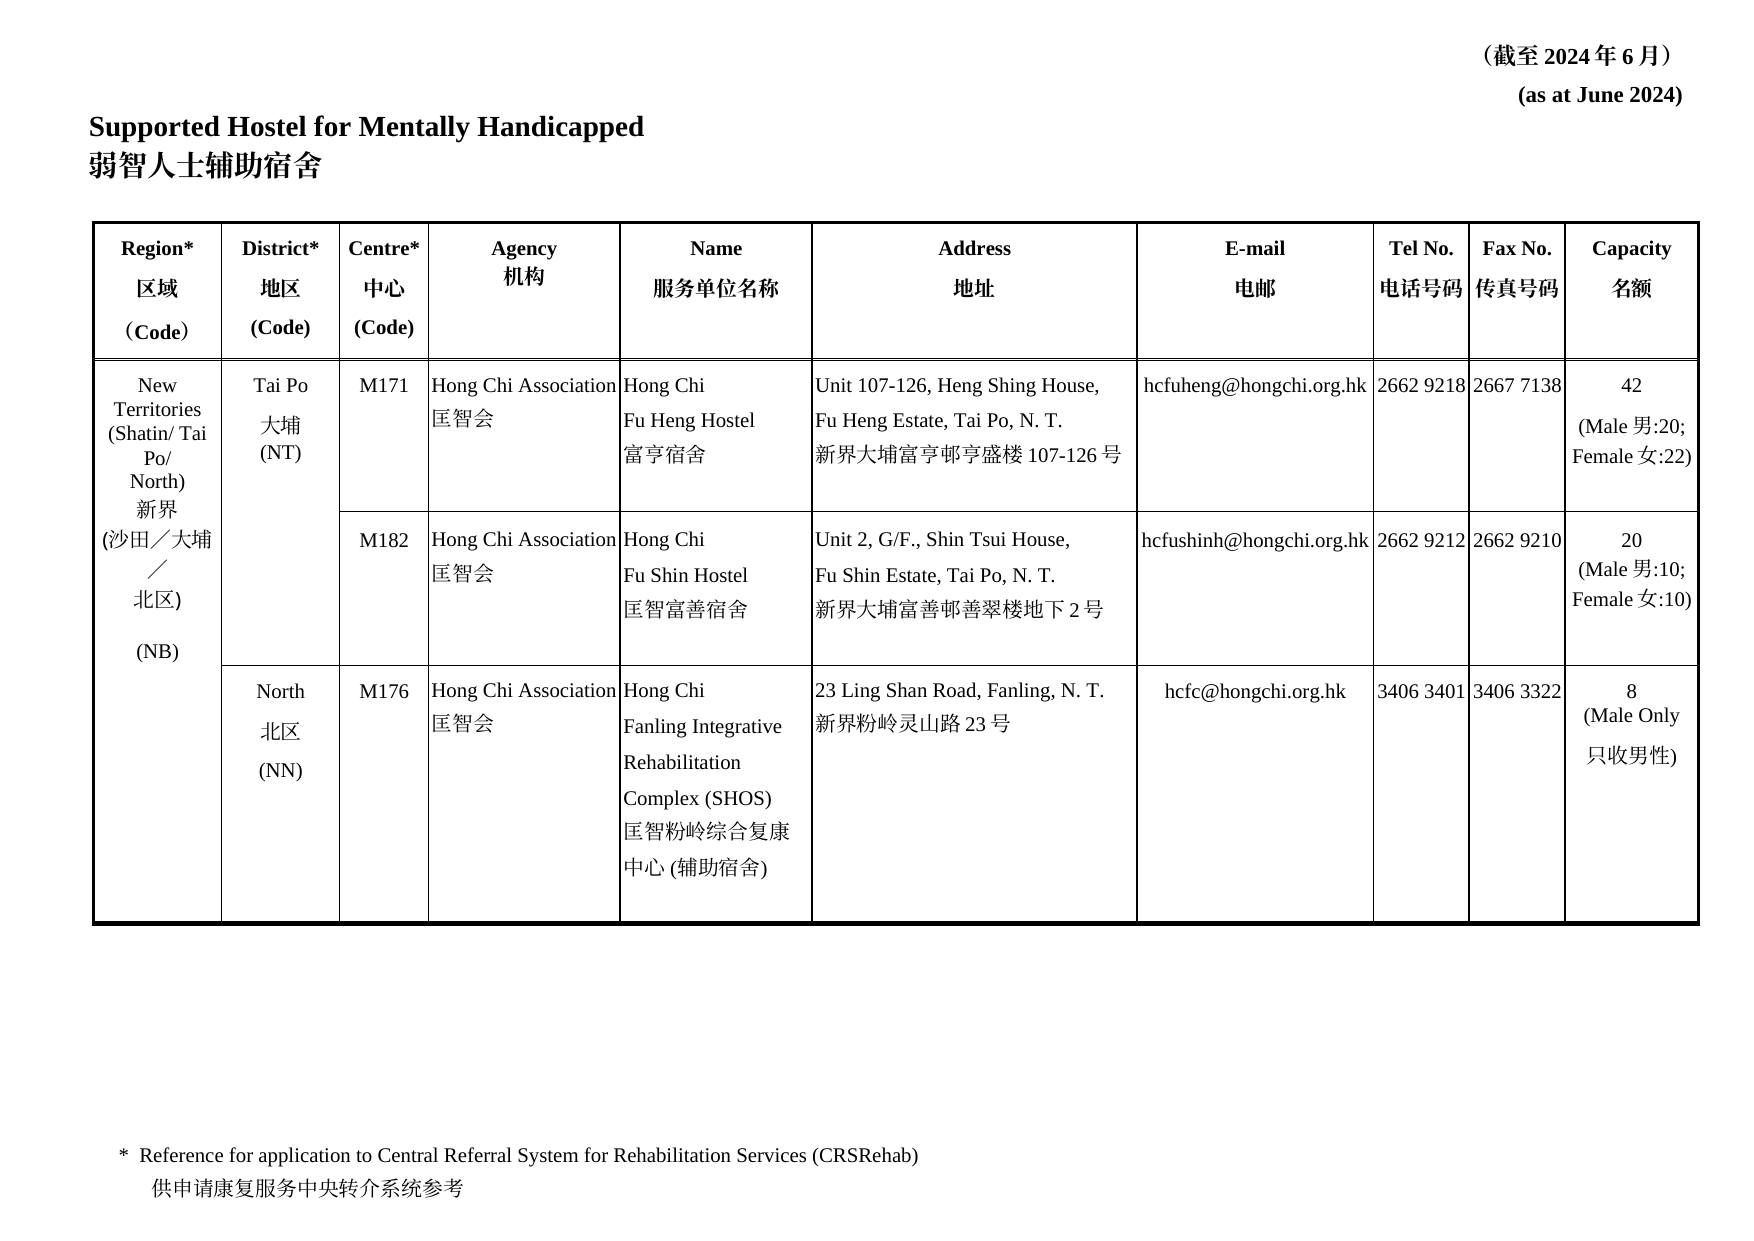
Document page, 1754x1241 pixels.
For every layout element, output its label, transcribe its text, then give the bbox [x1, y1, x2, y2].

table_cell Hong Chi Association 匡智会 [429, 361, 619, 511]
table_cell New Territories (Shatin/ Tai Po/ North) 新界 (沙田／大埔／ 北区) (NB) [95, 361, 221, 921]
table_cell Unit 107-126, Heng Shing House, Fu Heng Estate, Tai Po, N. T. 新界大埔富亨邨亨盛楼107-126号 [813, 361, 1136, 511]
table_header E-mail 电邮 [1138, 224, 1373, 358]
table_cell 8 (Male Only 只收男性) [1566, 666, 1697, 921]
table_cell hcfushinh@hongchi.org.hk [1138, 512, 1373, 664]
table_cell 3406 3322 [1470, 666, 1564, 921]
table_cell hcfuheng@hongchi.org.hk [1138, 361, 1373, 511]
table_cell Hong Chi Association 匡智会 [429, 512, 619, 664]
table_header District* 地区 (Code) [222, 224, 339, 358]
table_header Name 服务单位名称 [621, 224, 811, 358]
table_cell 42 (Male男:20; Female女:22) [1566, 361, 1697, 511]
table_cell North 北区 (NN) [222, 666, 339, 921]
table_cell M176 [340, 666, 428, 921]
table_cell hcfc@hongchi.org.hk [1138, 666, 1373, 921]
table_cell Hong Chi Fu Shin Hostel 匡智富善宿舍 [621, 512, 811, 664]
table_header Fax No. 传真号码 [1470, 224, 1564, 358]
table_cell M182 [340, 512, 428, 664]
table_cell 2662 9218 [1374, 361, 1468, 511]
text Supported Hostel for Mentally Handicapped [89, 107, 1683, 143]
table_header Agency 机构 [429, 224, 619, 358]
table_cell 3406 3401 [1374, 666, 1468, 921]
table_cell Hong Chi Fanling Integrative Rehabilitation Complex (SHOS) 匡智粉岭综合复康中心 (辅助宿舍) [621, 666, 811, 921]
table_cell 2662 9212 [1374, 512, 1468, 664]
table_header Capacity 名额 [1566, 224, 1697, 358]
text 弱智人士辅助宿舍 [89, 143, 1683, 185]
table_cell 2667 7138 [1470, 361, 1564, 511]
table_cell 2662 9210 [1470, 512, 1564, 664]
table_cell 23 Ling Shan Road, Fanling, N. T. 新界粉岭灵山路23号 [813, 666, 1136, 921]
table_header Address 地址 [813, 224, 1136, 358]
table_cell Tai Po 大埔 (NT) [222, 361, 339, 664]
table_cell M171 [340, 361, 428, 511]
table_cell Hong Chi Association 匡智会 [429, 666, 619, 921]
table_header Region* 区域 （Code） [95, 224, 221, 358]
table_cell Unit 2, G/F., Shin Tsui House, Fu Shin Estate, Tai Po, N. T. 新界大埔富善邨善翠楼地下2号 [813, 512, 1136, 664]
table_cell 20 (Male男:10; Female女:10) [1566, 512, 1697, 664]
table_header Centre* 中心 (Code) [340, 224, 428, 358]
table_header Tel No. 电话号码 [1374, 224, 1468, 358]
table_cell Hong Chi Fu Heng Hostel 富亨宿舍 [621, 361, 811, 511]
